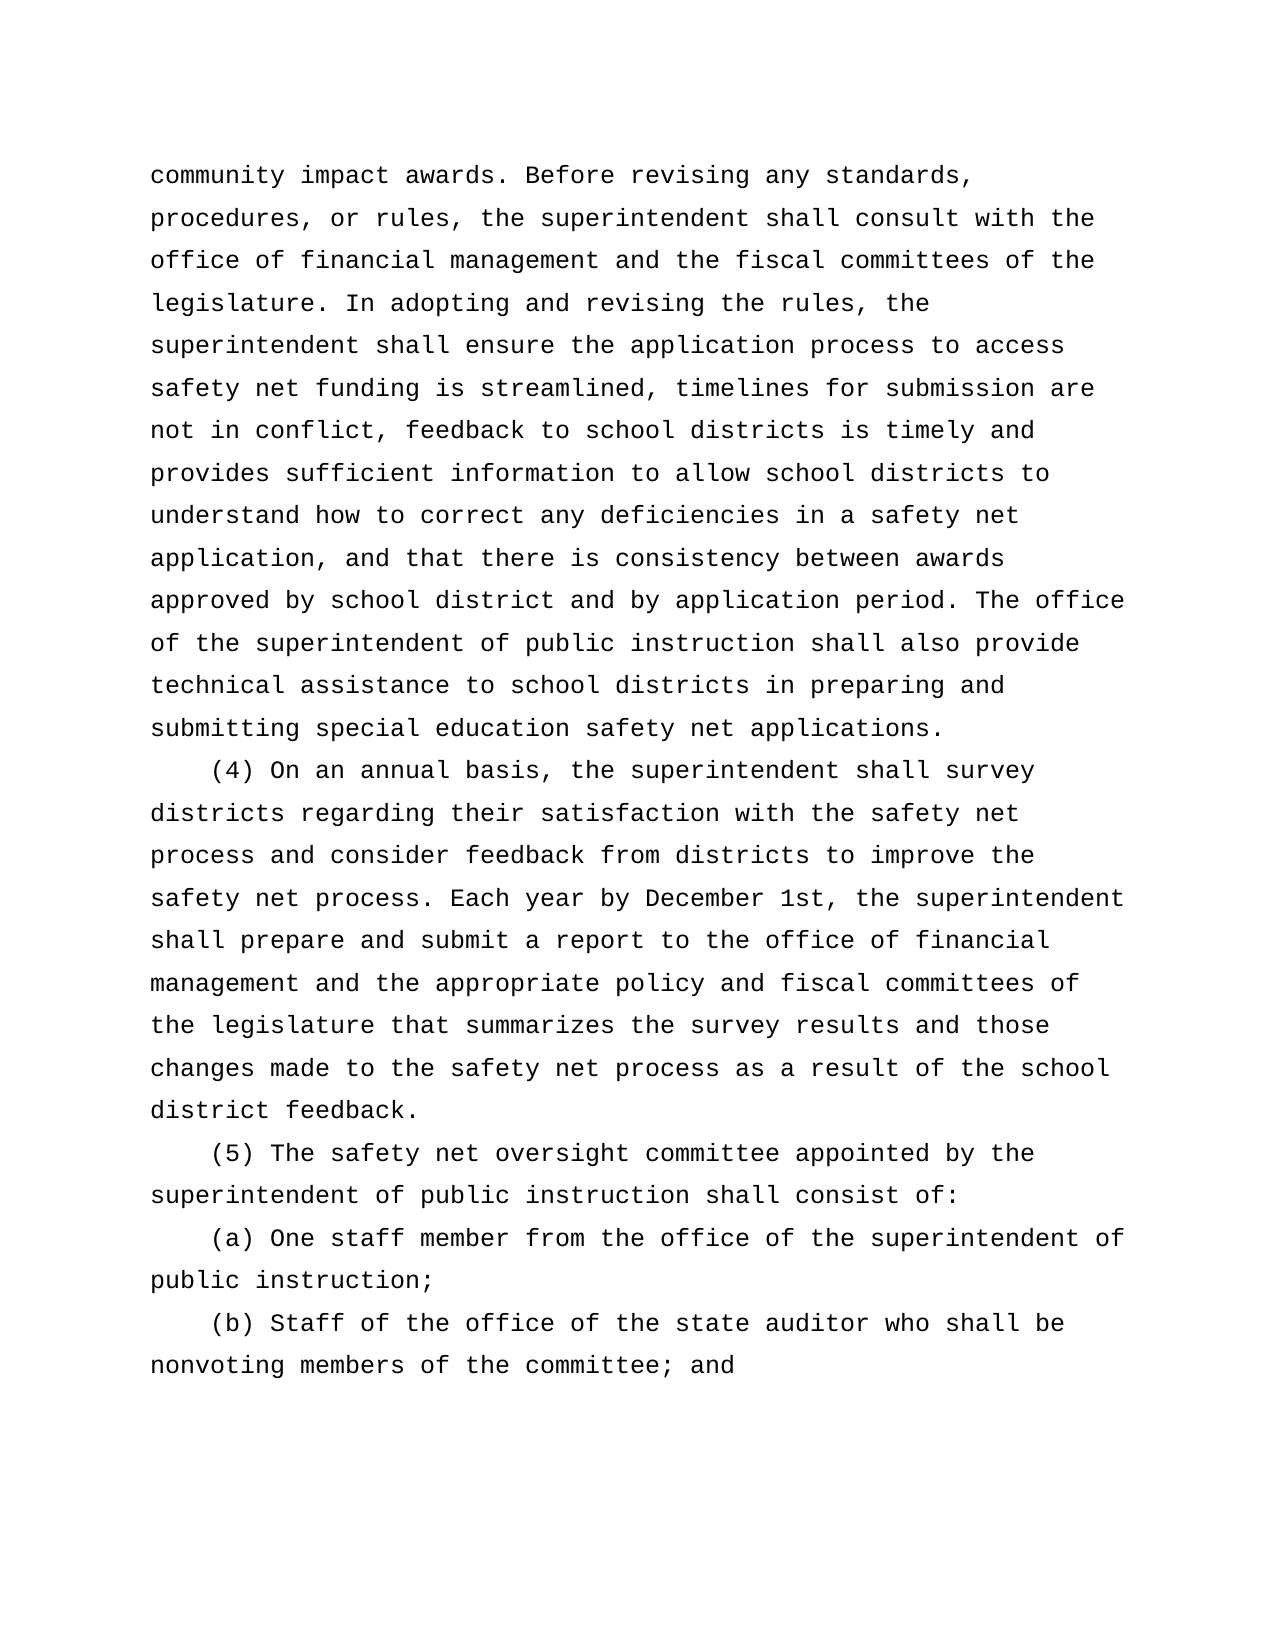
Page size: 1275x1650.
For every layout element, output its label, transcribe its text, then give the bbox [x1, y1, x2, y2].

text (b) Staff of the office of the state auditor who shall be nonvoting members of the committee; and [150, 1297, 1125, 1382]
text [150, 150, 1125, 745]
text (a) One staff member from the office of the superintendent of public instruction; [150, 1212, 1125, 1297]
text (4) On an annual basis, the superintendent shall survey districts regarding their satisfaction with the safety net process and consider feedback from districts to improve the safety net process. Each year by December 1st, the superintendent shall prepare and submit a report to the office of financial management and the appropriate policy and fiscal committees of the legislature that summarizes the survey results and those changes made to the safety net process as a result of the school district feedback. [150, 745, 1125, 1127]
text (5) The safety net oversight committee appointed by the superintendent of public instruction shall consist of: [150, 1127, 1125, 1212]
